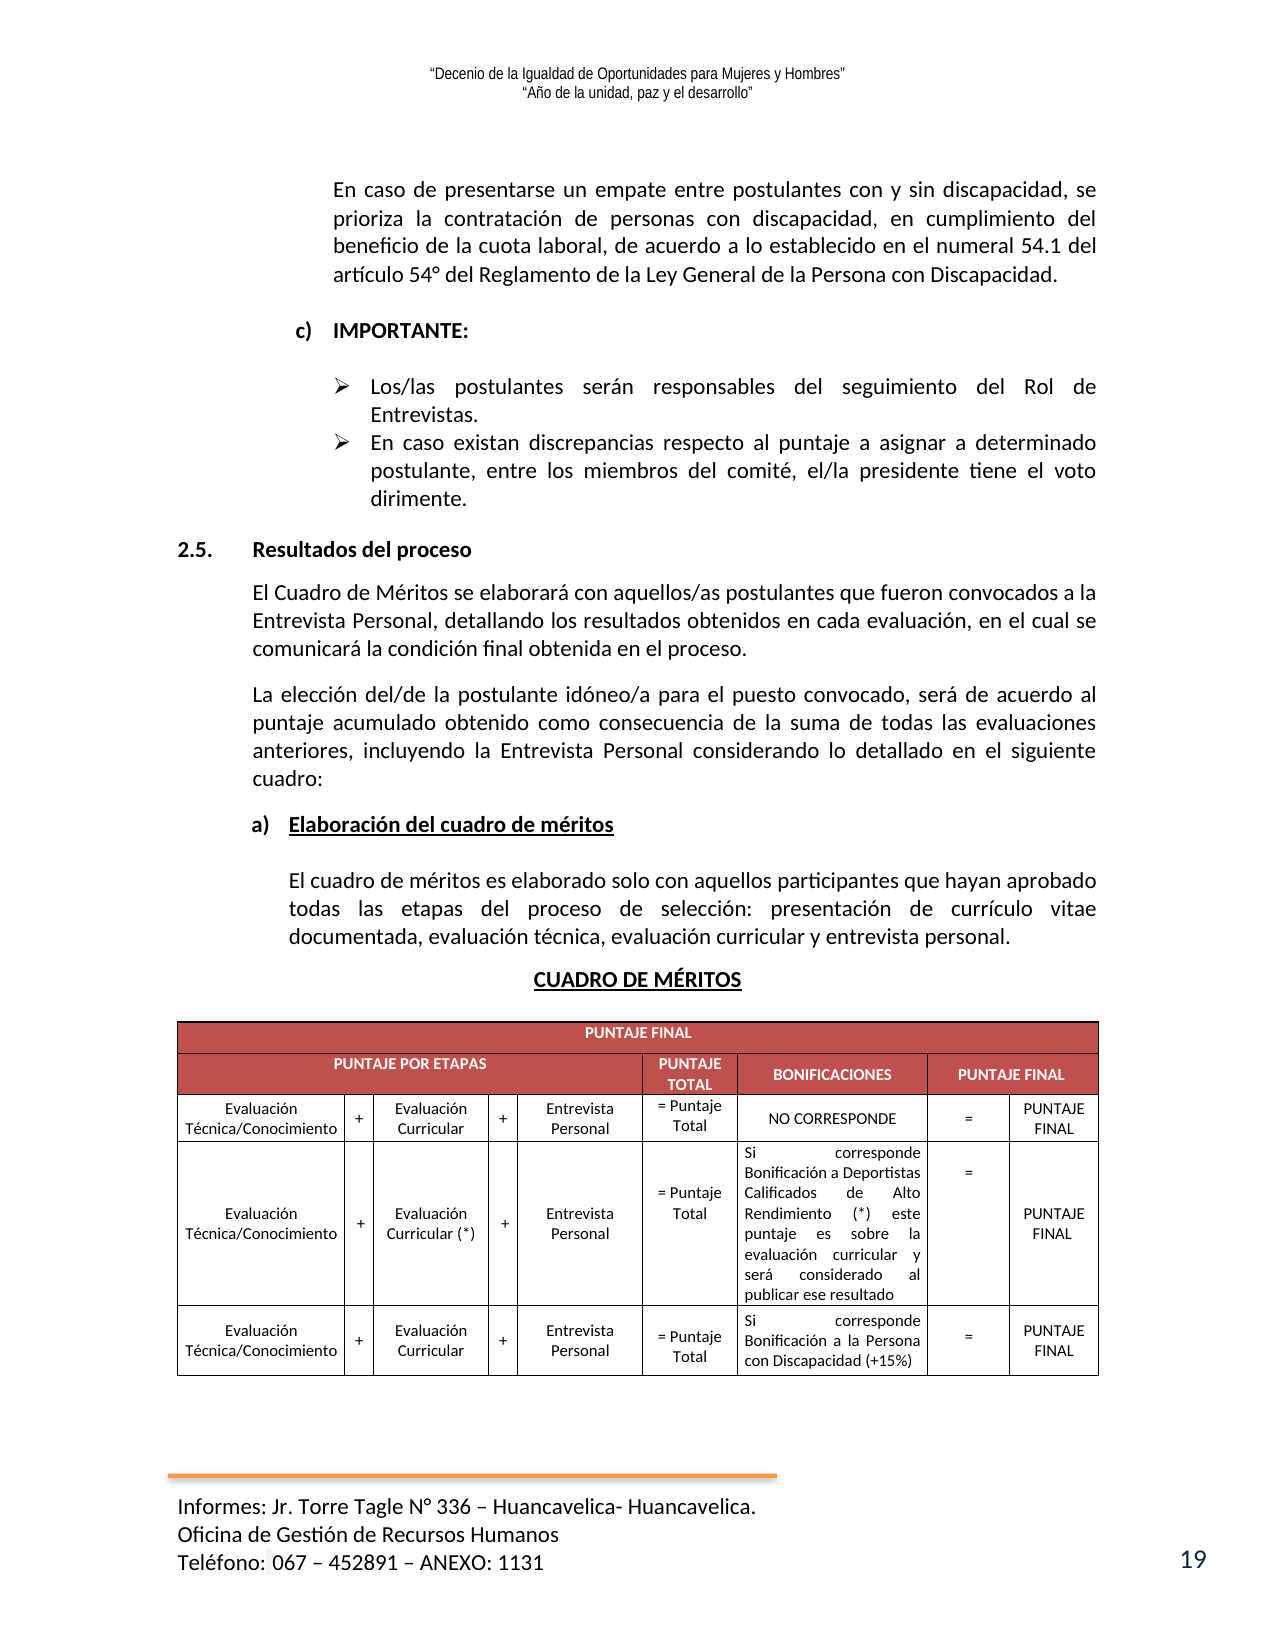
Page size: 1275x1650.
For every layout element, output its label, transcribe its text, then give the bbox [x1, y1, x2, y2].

table_cell BONIFICACIONES [738, 1054, 927, 1094]
table_cell Entrevista Personal [518, 1095, 642, 1141]
table_cell + [489, 1306, 517, 1375]
list Elaboración del cuadro de méritos [251, 810, 1098, 838]
table_cell PUNTAJE FINAL [928, 1054, 1098, 1094]
table_cell PUNTAJE POR ETAPAS [178, 1054, 642, 1094]
table_cell Entrevista Personal [518, 1142, 642, 1305]
table_cell PUNTAJE TOTAL [643, 1054, 737, 1094]
table_cell = [928, 1142, 1009, 1305]
table_cell PUNTAJE FINAL [1010, 1095, 1098, 1141]
table_cell + [489, 1095, 517, 1141]
list La elección del/de la postulante idóneo/a para el puesto convocado, será de acuerdo al puntaje acumulado obtenido como consecuencia de la suma de todas las evaluaciones anteriores, incluyendo la Entrevista Personal considerando lo detallado en el siguiente cuadro: [252, 680, 1098, 792]
table_cell Evaluación Técnica/Conocimiento [178, 1142, 344, 1305]
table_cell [178, 1306, 344, 1375]
table_cell + [489, 1142, 517, 1305]
table_cell NO CORRESPONDE [738, 1095, 927, 1141]
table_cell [374, 1306, 488, 1375]
list El Cuadro de Méritos se elaborará con aquellos/as postulantes que fueron convocados a la Entrevista Personal, detallando los resultados obtenidos en cada evaluación, en el cual se comunicará la condición final obtenida en el proceso. [252, 578, 1098, 662]
table_cell PUNTAJE FINAL [1010, 1142, 1098, 1305]
table_cell Evaluación Curricular [374, 1095, 488, 1141]
text CUADRO DE MÉRITOS [177, 965, 1098, 993]
table_cell Evaluación Curricular (*) [374, 1142, 488, 1305]
list IMPORTANTE: [295, 316, 1098, 344]
list Los/las postulantes serán responsables del seguimiento del Rol de Entrevistas. [333, 372, 1098, 428]
table_cell Entrevista Personal [518, 1306, 642, 1375]
table_cell + [345, 1306, 373, 1375]
list En caso existan discrepancias respecto al puntaje a asignar a determinado postulante, entre los miembros del comité, el/la presidente tiene el voto dirimente. [333, 428, 1098, 512]
table_cell Si corresponde Bonificación a la Persona con Discapacidad (+15%) [738, 1306, 927, 1375]
table_cell + [345, 1142, 373, 1305]
table_cell Evaluación Técnica/Conocimiento [178, 1095, 344, 1141]
table_cell + [345, 1095, 373, 1141]
list En caso de presentarse un empate entre postulantes con y sin discapacidad, se prioriza la contratación de personas con discapacidad, en cumplimiento del beneficio de la cuota laboral, de acuerdo a lo establecido en el numeral 54.1 del artículo 54° del Reglamento de la Ley General de la Persona con Discapacidad. [333, 176, 1098, 288]
table_cell = [928, 1095, 1009, 1141]
text El cuadro de méritos es elaborado solo con aquellos participantes que hayan aprobado todas las etapas del proceso de selección: presentación de currículo vitae documentada, evaluación técnica, evaluación curricular y entrevista personal. [288, 866, 1098, 950]
table_header PUNTAJE FINAL [178, 1023, 1098, 1053]
table_cell = [928, 1306, 1009, 1375]
table_cell = Puntaje Total [643, 1142, 737, 1305]
table_cell PUNTAJE FINAL [1010, 1306, 1098, 1375]
table_cell = Puntaje Total [643, 1095, 737, 1141]
table_cell = Puntaje Total [643, 1306, 737, 1375]
table_cell Si corresponde Bonificación a Deportistas Calificados de Alto Rendimiento (*) este puntaje es sobre la evaluación curricular y será considerado al publicar ese resultado [738, 1142, 927, 1305]
list Resultados del proceso [177, 535, 1098, 563]
